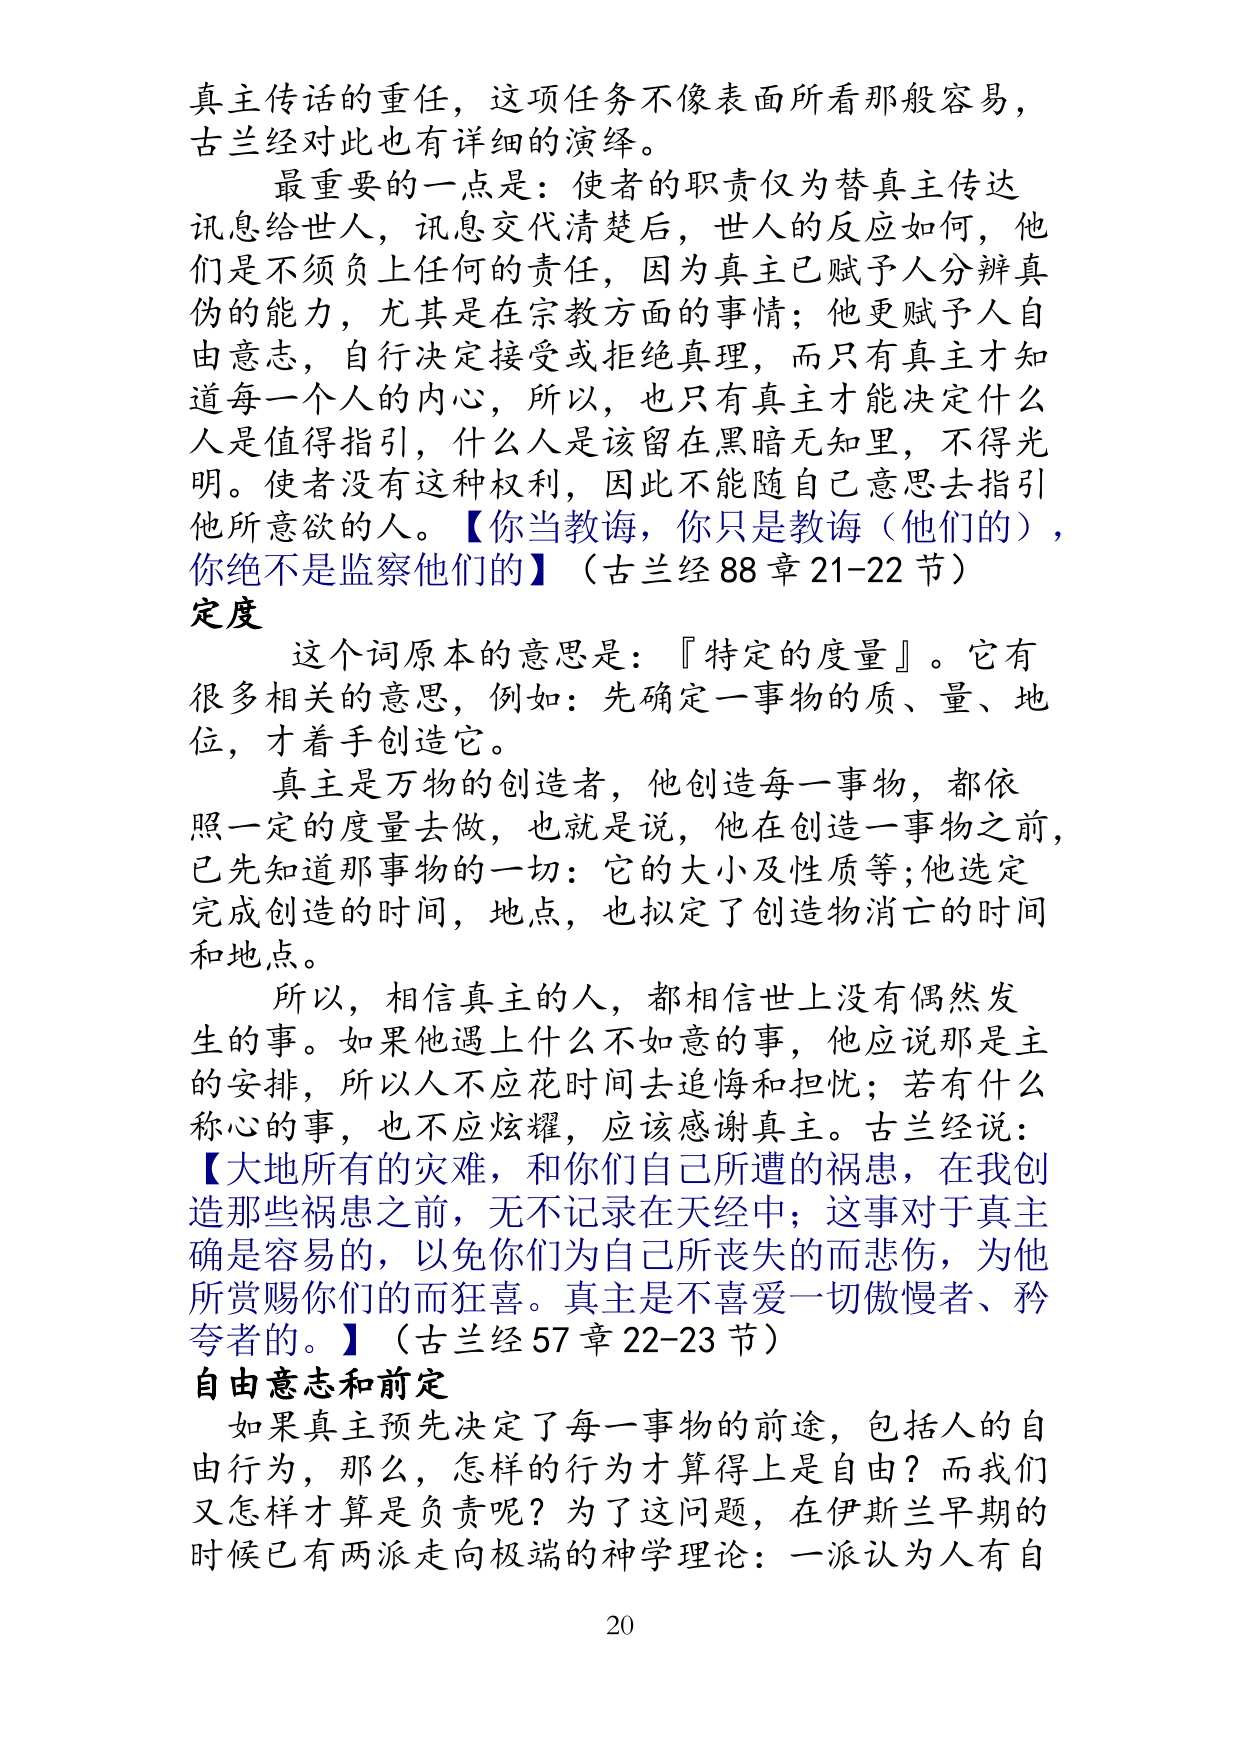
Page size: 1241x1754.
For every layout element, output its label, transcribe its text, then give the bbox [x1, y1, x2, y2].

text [187, 1402, 1053, 1573]
text 最重要的一点是：使者的职责仅为替真主传达讯息给世人，讯息交代清楚后，世人的反应如何，他们是不须负上任何的责任，因为真主已赋予人分辨真伪的能力，尤其是在宗教方面的事情；他更赋予人自由意志，自行决定接受或拒绝真理，而只有真主才知道每一个人的内心，所以，也只有真主才能决定什么人是值得指引，什么人是该留在黑暗无知里，不得光明。使者没有这种权利，因此不能随自己意思去指引他所意欲的人。【你当教诲，你只是教诲（他们的），你绝不是监察他们的】（古兰经88章21-22节） [187, 161, 1053, 589]
text 自由意志和前定 [187, 1359, 1053, 1402]
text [187, 75, 1053, 161]
text 这个词原本的意思是：『特定的度量』。它有很多相关的意思，例如：先确定一事物的质、量、地位，才着手创造它。 [187, 631, 1053, 760]
text 真主是万物的创造者，他创造每一事物，都依照一定的度量去做，也就是说，他在创造一事物之前，已先知道那事物的一切：它的大小及性质等;他选定完成创造的时间，地点，也拟定了创造物消亡的时间和地点。 [187, 760, 1053, 974]
text 所以，相信真主的人，都相信世上没有偶然发生的事。如果他遇上什么不如意的事，他应说那是主的安排，所以人不应花时间去追悔和担忧；若有什么称心的事，也不应炫耀，应该感谢真主。古兰经说：【大地所有的灾难，和你们自己所遭的祸患，在我创造那些祸患之前，无不记录在天经中；这事对于真主确是容易的，以免你们为自己所丧失的而悲伤，为他所赏赐你们的而狂喜。真主是不喜爱一切傲慢者、矜夸者的。】（古兰经57章22-23节） [187, 974, 1053, 1359]
text 定度 [187, 589, 1053, 631]
